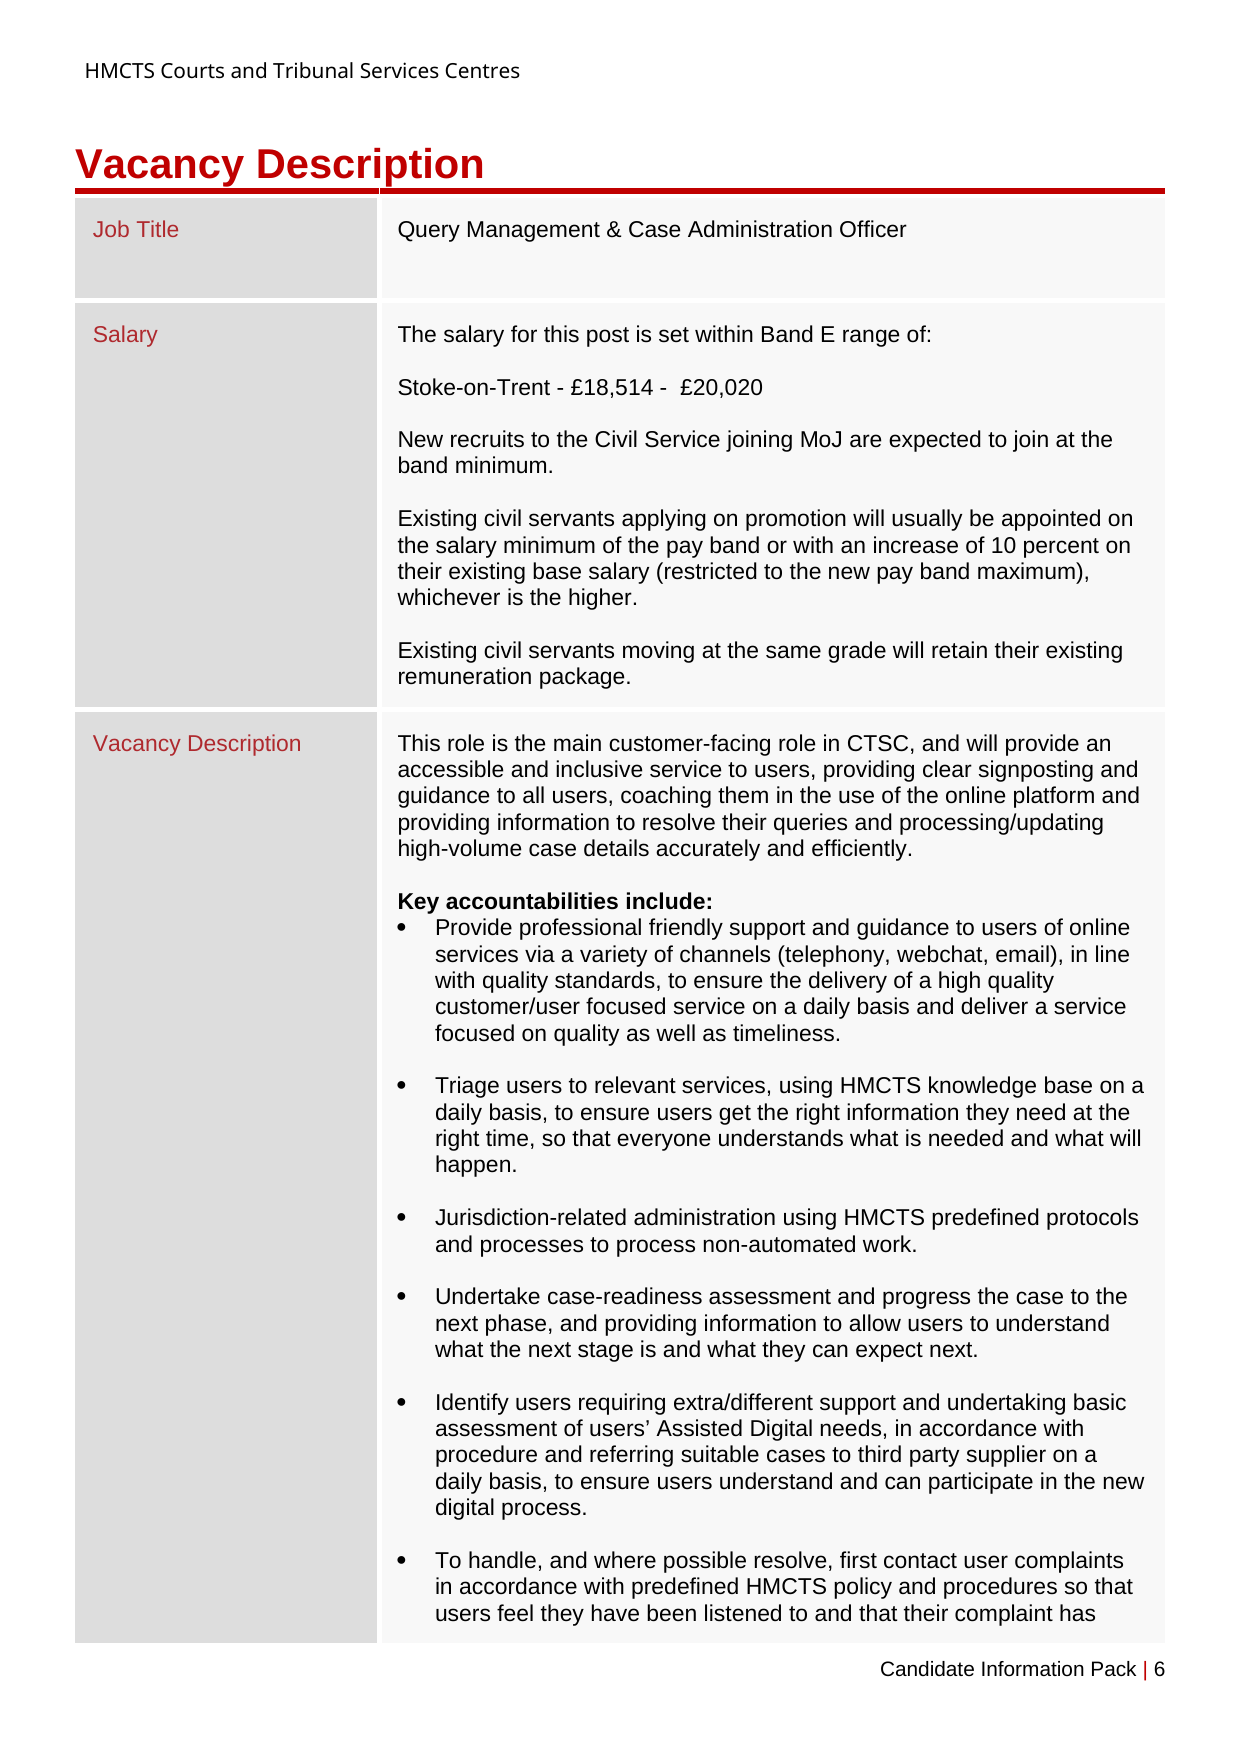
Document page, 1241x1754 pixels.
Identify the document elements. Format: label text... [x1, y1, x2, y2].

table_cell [382, 712, 1165, 1643]
table_cell The salary for this post is set within Band E range of: Stoke-on-Trent - £18,514 - £20,020 New recruits to the Civil Service joining MoJ are expected to join at the band minimum. Existing civil servants applying on promotion will usually be appointed on the salary minimum of the pay band or with an increase of 10 percent on their existing base salary (restricted to the new pay band maximum), whichever is the higher. Existing civil servants moving at the same grade will retain their existing remuneration package. [382, 303, 1165, 707]
table_cell Job Title [75, 198, 377, 298]
table_cell Salary [75, 303, 377, 707]
subtitle Vacancy Description [75, 140, 1165, 188]
table_header [75, 188, 379, 194]
table_cell Vacancy Description [75, 712, 377, 1643]
table_cell Query Management & Case Administration Officer [382, 198, 1165, 298]
table_header [380, 188, 1165, 194]
